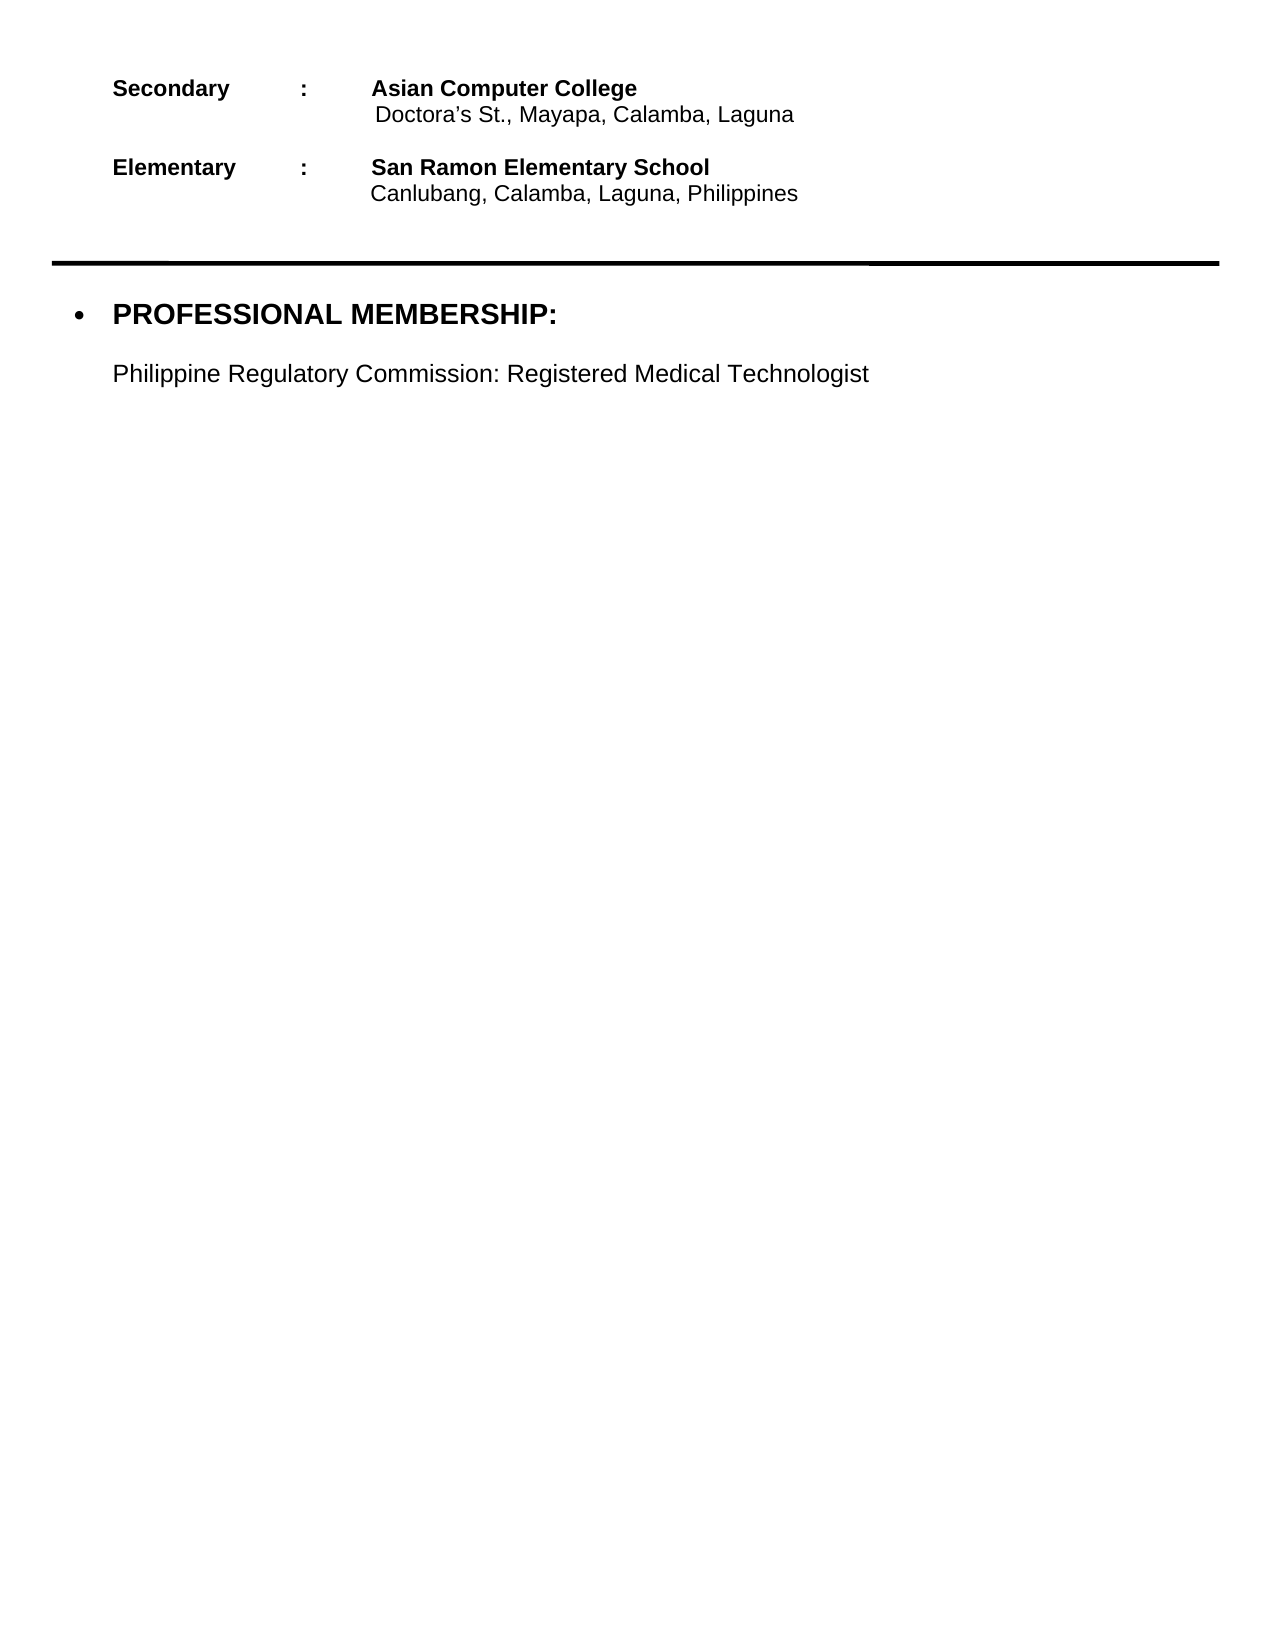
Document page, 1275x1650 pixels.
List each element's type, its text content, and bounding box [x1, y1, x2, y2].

text Elementary : San Ramon Elementary School [75, 154, 1200, 180]
list PROFESSIONAL MEMBERSHIP: Philippine Regulatory Commission: Registered Medical Technologist [75, 297, 1200, 416]
list Canlubang, Calamba, Laguna, Philippines [112, 180, 1200, 207]
text Doctora’s St., Mayapa, Calamba, Laguna [75, 101, 1200, 128]
text Secondary : Asian Computer College [75, 75, 1200, 101]
